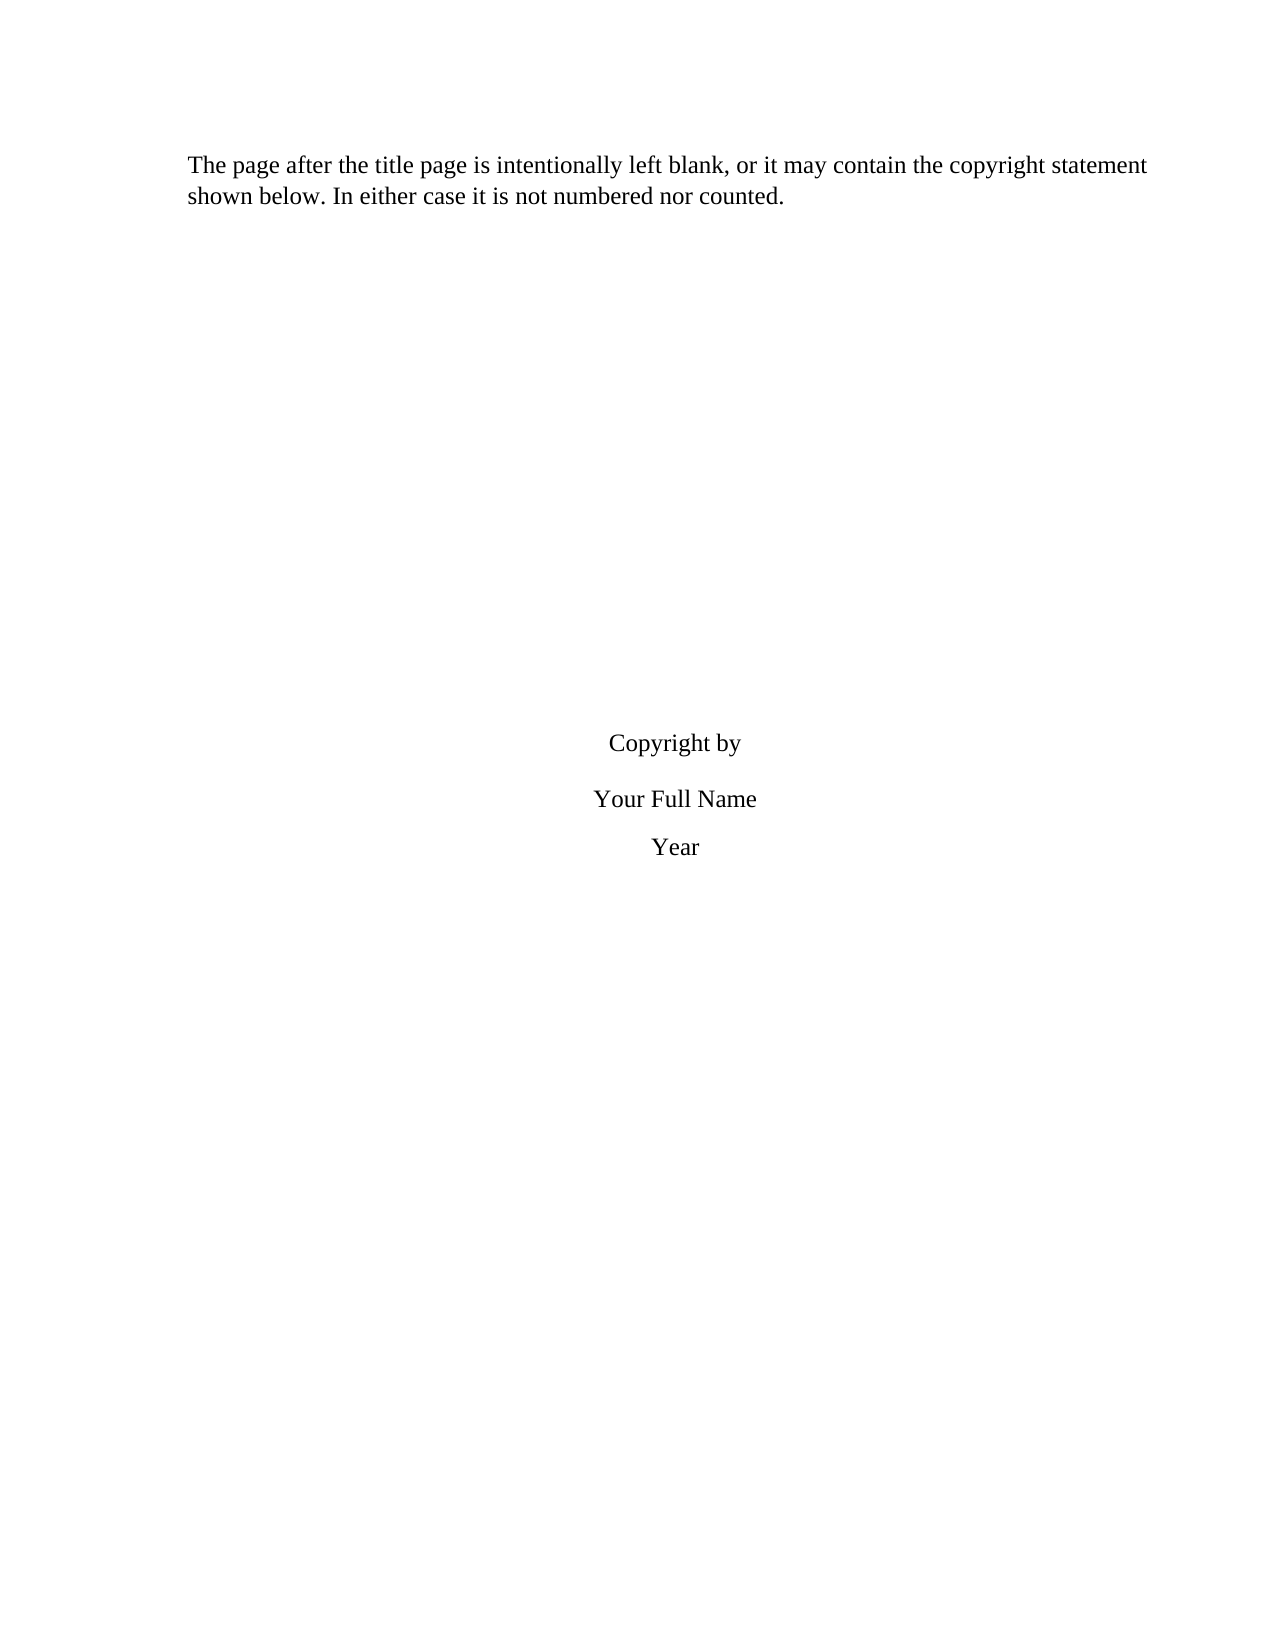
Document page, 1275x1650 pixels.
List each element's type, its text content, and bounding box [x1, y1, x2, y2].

text The page after the title page is intentionally left blank, or it may contain the copyright statement shown below. In either case it is not numbered nor counted. [187, 150, 1162, 210]
